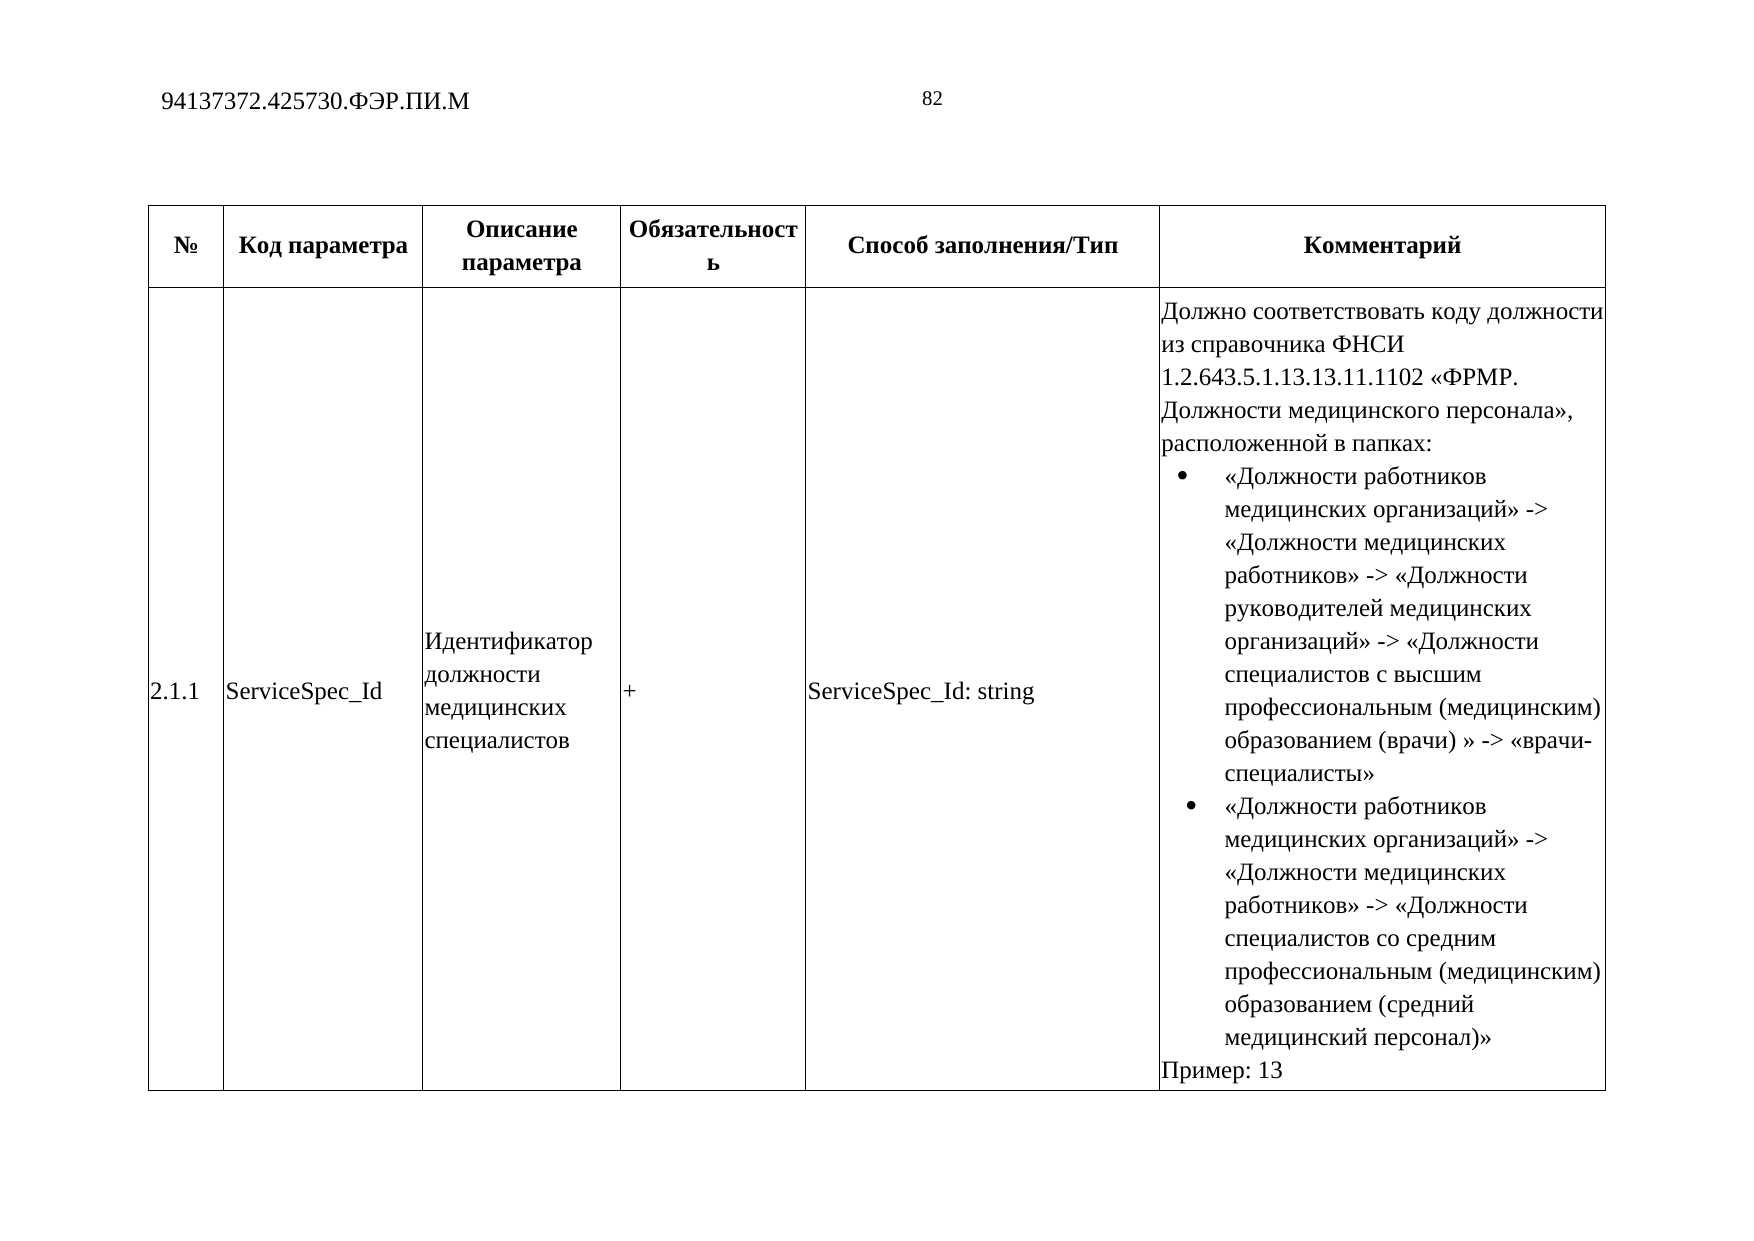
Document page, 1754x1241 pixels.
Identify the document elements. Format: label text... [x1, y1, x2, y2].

table_cell ServiceSpec_Id [224, 288, 422, 1090]
table_cell 2.1.1 [149, 288, 223, 1090]
table_header Код параметра [224, 206, 422, 287]
table_header № [149, 206, 223, 287]
table_cell Должно соответствовать коду должности из справочника ФНСИ 1.2.643.5.1.13.13.11.1102 «ФРМР. Должности медицинского персонала», расположенной в папках: «Должности работников медицинских организаций» -> «Должности медицинских работников» -> «Должности руководителей медицинских организаций» -> «Должности специалистов с высшим профессиональным (медицинским) образованием (врачи) » -> «врачи-специалисты» «Должности работников медицинских организаций» -> «Должности медицинских работников» -> «Должности специалистов со средним профессиональным (медицинским) образованием (средний медицинский персонал)» Пример: 13 [1160, 288, 1605, 1090]
table_cell ServiceSpec_Id: string [806, 288, 1159, 1090]
table_header Способ заполнения/Тип [806, 206, 1159, 287]
table_header Обязательность [621, 206, 805, 287]
table_header Описание параметра [423, 206, 620, 287]
table_header Комментарий [1160, 206, 1605, 287]
table_cell + [621, 288, 805, 1090]
table_cell Идентификатор должности медицинских специалистов [423, 288, 620, 1090]
